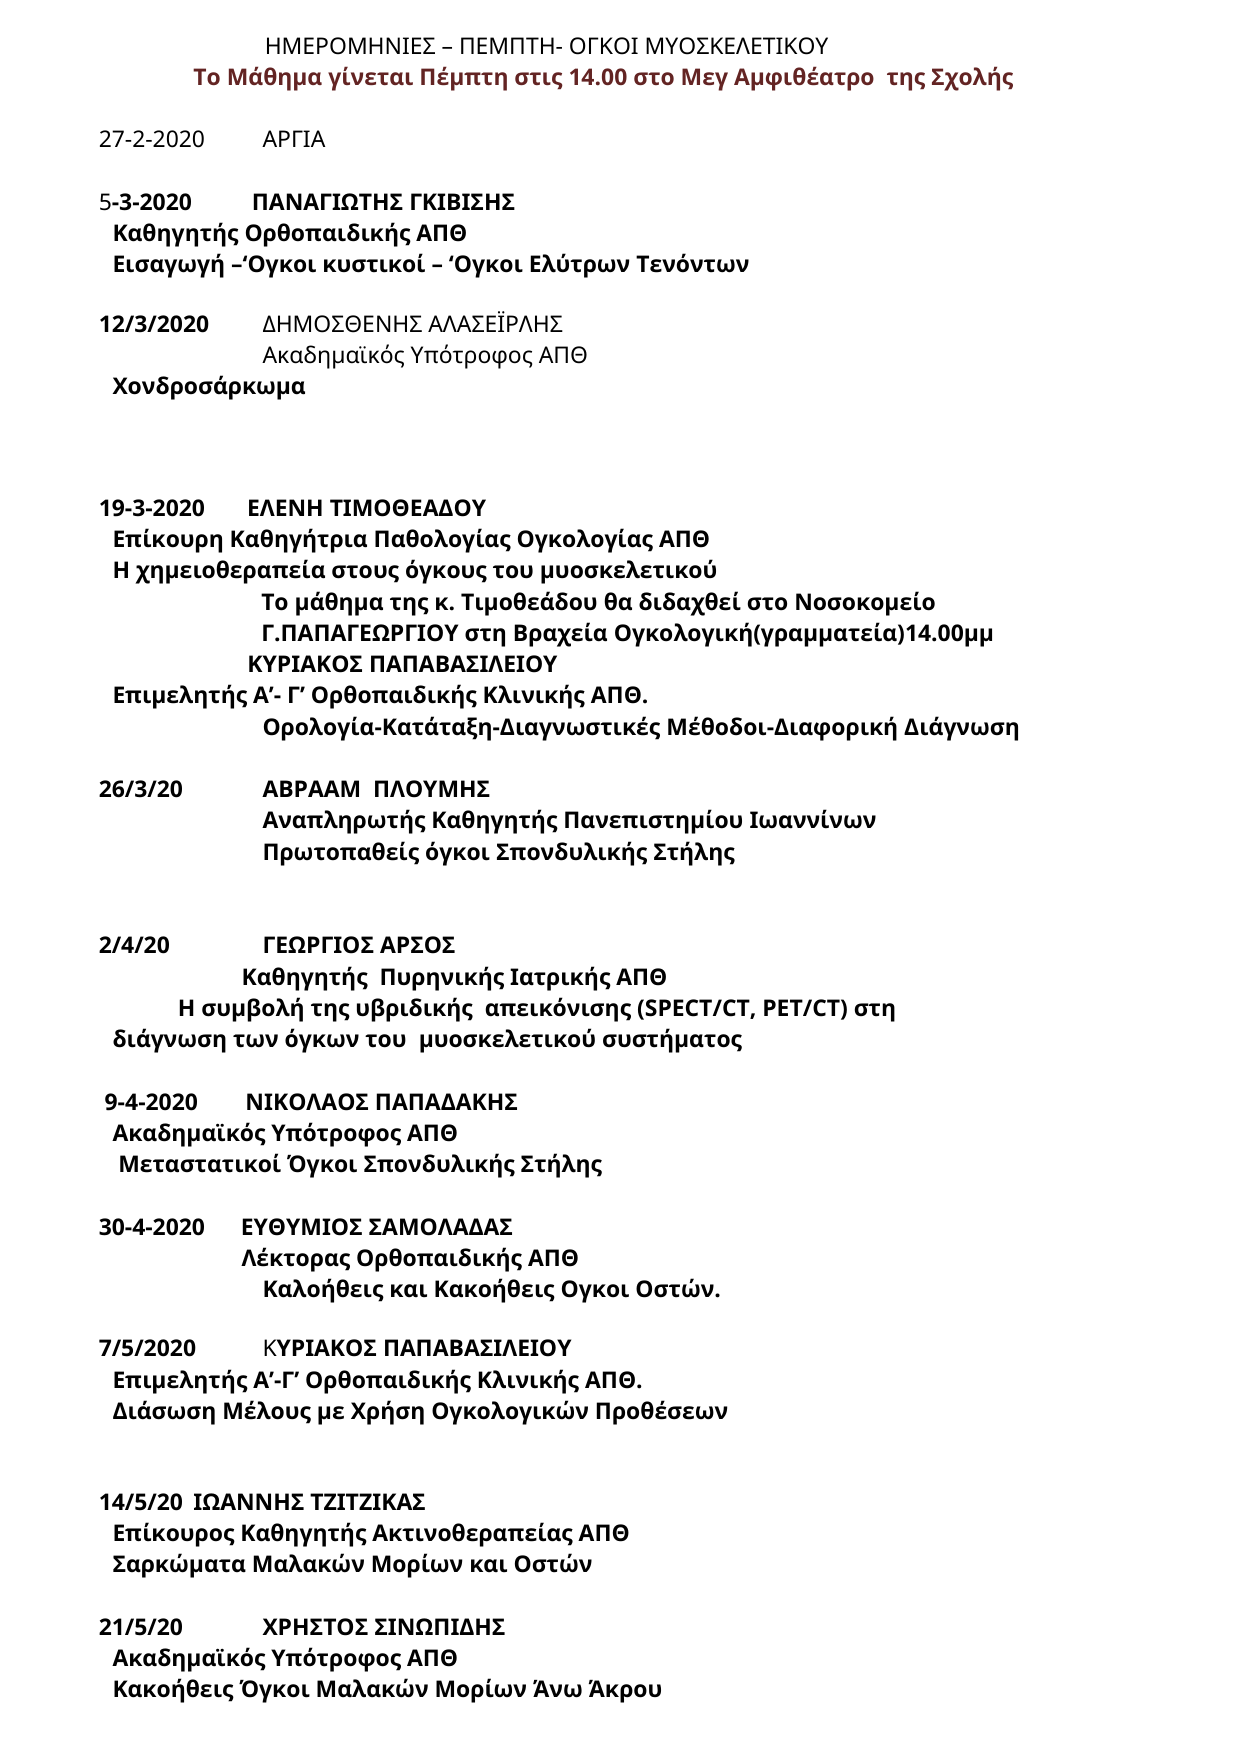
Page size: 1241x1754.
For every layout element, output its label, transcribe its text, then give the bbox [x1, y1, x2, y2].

text Επίκουρη Καθηγήτρια Παθολογίας Ογκολογίας ΑΠΘ [98, 523, 1107, 554]
text Η χημειοθεραπεία στους όγκους του μυοσκελετικού [98, 554, 1107, 586]
text Επιμελητής Α’-Γ’ Ορθοπαιδικής Κλινικής ΑΠΘ. [98, 1364, 1107, 1395]
text 5-3-2020 ΠΑΝΑΓΙΩΤΗΣ ΓΚΙΒΙΣΗΣ [98, 186, 1107, 217]
text Λέκτορας Ορθοπαιδικής ΑΠΘ [98, 1242, 1107, 1273]
text Επιμελητής Α’- Γ’ Ορθοπαιδικής Κλινικής ΑΠΘ. [98, 679, 1107, 711]
text Το Μάθημα γίνεται Πέμπτη στις 14.00 στο Μεγ Αμφιθέατρο της Σχολής [187, 61, 1107, 92]
text 9-4-2020 ΝΙΚΟΛΑΟΣ ΠΑΠΑΔΑΚΗΣ [98, 1086, 1107, 1117]
text Διάσωση Μέλους με Χρήση Ογκολογικών Προθέσεων [98, 1395, 1107, 1426]
text Γ.ΠΑΠΑΓΕΩΡΓΙΟΥ στη Βραχεία Oγκολογική(γραμματεία)14.00μμ [172, 617, 1107, 648]
text Ακαδημαϊκός Υπότροφος ΑΠΘ [98, 1642, 1107, 1673]
text Χονδροσάρκωμα [98, 370, 1107, 401]
text Αναπληρωτής Καθηγητής Πανεπιστημίου Ιωαννίνων [98, 804, 1107, 836]
text Καλοήθεις και Κακοήθεις Ογκοι Οστών. [98, 1273, 1107, 1304]
text 14/5/20 ΙΩΑΝΝΗΣ ΤΖΙΤΖΙΚΑΣ [98, 1485, 1107, 1517]
text Μεταστατικοί Όγκοι Σπονδυλικής Στήλης [98, 1148, 1107, 1179]
text 27-2-2020 ΑΡΓΙΑ [98, 123, 1107, 154]
text Σαρκώματα Μαλακών Μορίων και Οστών [98, 1548, 1107, 1579]
text Κακοήθεις Όγκοι Μαλακών Μορίων Άνω Άκρου [98, 1673, 1107, 1704]
text 30-4-2020 ΕΥΘΥΜΙΟΣ ΣΑΜΟΛΑΔΑΣ [98, 1211, 1107, 1242]
text ΚΥΡΙΑΚΟΣ ΠΑΠΑΒΑΣΙΛΕΙΟΥ [98, 648, 1107, 679]
text 7/5/2020 ΚΥΡΙΑΚΟΣ ΠΑΠΑΒΑΣΙΛΕΙΟΥ [98, 1332, 1107, 1364]
text To μάθημα της κ. Τιμοθεάδου θα διδαχθεί στο Νοσοκομείο [261, 586, 1107, 617]
text Ορολογία-Κατάταξη-Διαγνωστικές Μέθοδοι-Διαφορική Διάγνωση [261, 711, 1107, 742]
text Ακαδημαϊκός Υπότροφος ΑΠΘ [98, 1117, 1107, 1148]
text 21/5/20 ΧΡΗΣΤΟΣ ΣΙΝΩΠΙΔΗΣ [98, 1610, 1107, 1642]
text 19-3-2020 ΕΛΕΝΗ ΤΙΜΟΘΕΑΔΟΥ [98, 492, 1107, 523]
text 2/4/20 ΓΕΩΡΓΙΟΣ ΑΡΣΟΣ [98, 929, 1107, 961]
text Καθηγητής Πυρηνικής Ιατρικής ΑΠΘ [373, 961, 1107, 992]
text Επίκουρος Καθηγητής Ακτινοθεραπείας ΑΠΘ [98, 1517, 1107, 1548]
text Εισαγωγή –‘Ογκοι κυστικοί – ‘Ογκοι Ελύτρων Τενόντων [98, 248, 1107, 279]
text 26/3/20 ΑΒΡΑΑΜ ΠΛΟΥΜΗΣ [98, 773, 1107, 804]
text Καθηγητής Ορθοπαιδικής ΑΠΘ [98, 217, 1107, 248]
text Ακαδημαϊκός Υπότροφος ΑΠΘ [187, 339, 1107, 370]
text Καθηγητής Πυρηνικής Ιατρικής ΑΠΘ [98, 961, 271, 992]
text Η συμβολή της υβριδικής απεικόνισης (SPECT/CT, PET/CT) στη διάγνωση των όγκων του μυοσκελετικού συστήματος [742, 992, 1107, 1054]
text ΗΜΕΡΟΜΗΝΙΕΣ – ΠΕΜΠΤΗ- ΟΓΚΟΙ ΜΥΟΣΚΕΛΕΤΙΚΟΥ [187, 29, 1107, 61]
text 12/3/2020 ΔΗΜΟΣΘΕΝΗΣ ΑΛΑΣΕΪΡΛΗΣ [98, 308, 1107, 339]
text Πρωτοπαθείς όγκοι Σπονδυλικής Στήλης [187, 836, 1107, 867]
